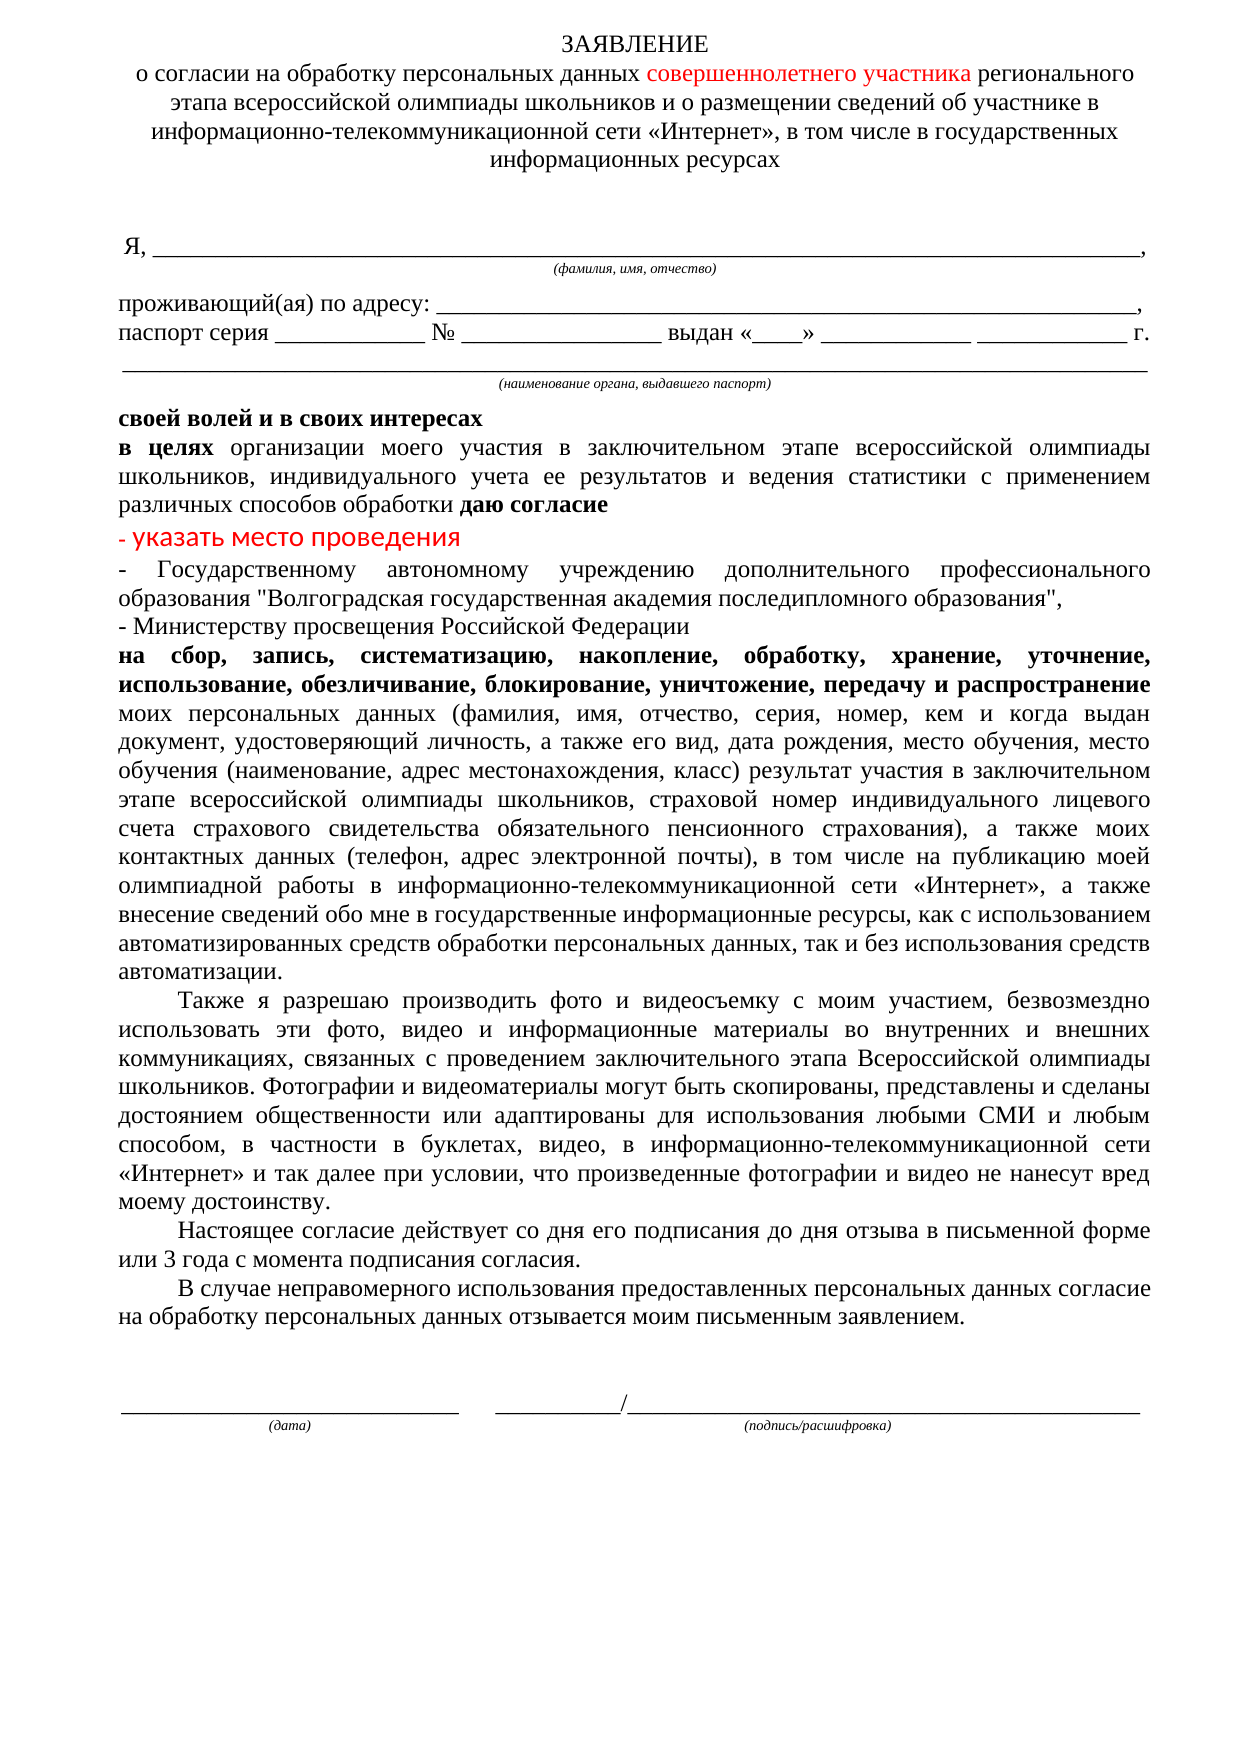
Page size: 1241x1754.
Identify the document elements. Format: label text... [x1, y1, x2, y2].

table_header __________/_________________________________________ (подпись/расшифровка) [473, 1388, 1163, 1445]
text Также я разрешаю производить фото и видеосъемку с моим участием, безвозмездно использовать эти фото, видео и информационные материалы во внутренних и внешних коммуникациях, связанных с проведением заключительного этапа Всероссийской олимпиады школьников. Фотографии и видеоматериалы могут быть скопированы, представлены и сделаны достоянием общественности или адаптированы для использования любыми СМИ и любым способом, в частности в буклетах, видео, в информационно-телекоммуникационной сети «Интернет» и так далее при условии, что произведенные фотографии и видео не нанесут вред моему достоинству. [118, 985, 1152, 1215]
text в целях организации моего участия в заключительном этапе всероссийской олимпиады школьников, индивидуального учета ее результатов и ведения статистики с применением различных способов обработки даю согласие [118, 432, 1152, 518]
text Настоящее согласие действует со дня его подписания до дня отзыва в письменной форме или 3 года с момента подписания согласия. [118, 1215, 1152, 1273]
text на сбор, запись, систематизацию, накопление, обработку, хранение, уточнение, использование, обезличивание, блокирование, уничтожение, передачу и распространение моих персональных данных (фамилия, имя, отчество, серия, номер, кем и когда выдан документ, удостоверяющий личность, а также его вид, дата рождения, место обучения, место обучения (наименование, адрес местонахождения, класс) результат участия в заключительном этапе всероссийской олимпиады школьников, страховой номер индивидуального лицевого счета страхового свидетельства обязательного пенсионного страхования), а также моих контактных данных (телефон, адрес электронной почты), в том числе на публикацию моей олимпиадной работы в информационно-телекоммуникационной сети «Интернет», а также внесение сведений обо мне в государственные информационные ресурсы, как с использованием автоматизированных средств обработки персональных данных, так и без использования средств автоматизации. [118, 640, 1152, 985]
text В случае неправомерного использования предоставленных персональных данных согласие на обработку персональных данных отзывается моим письменным заявлением. [118, 1273, 1152, 1330]
text - Министерству просвещения Российской Федерации [118, 611, 1152, 640]
text - Государственному автономному учреждению дополнительного профессионального образования "Волгоградская государственная академия последипломного образования", [118, 554, 1152, 611]
text паспорт серия ____________ № ________________ выдан «____» ____________ ____________ г. [118, 317, 1152, 346]
text о согласии на обработку персональных данных совершеннолетнего участника регионального этапа всероссийской олимпиады школьников и о размещении сведений об участнике в информационно-телекоммуникационной сети «Интернет», в том числе в государственных информационных ресурсах [118, 58, 1152, 173]
text проживающий(ая) по адресу: ________________________________________________________, [118, 288, 1152, 317]
text __________________________________________________________________________________ (наименование органа, выдавшего паспорт) [118, 346, 1152, 403]
table_header ___________________________ (дата) [107, 1388, 472, 1445]
text ЗАЯВЛЕНИЕ [118, 29, 1152, 58]
text своей волей и в своих интересах [118, 403, 1152, 432]
text Я, _______________________________________________________________________________, (фамилия, имя, отчество) [118, 231, 1152, 288]
text - указать место проведения [118, 518, 1152, 554]
